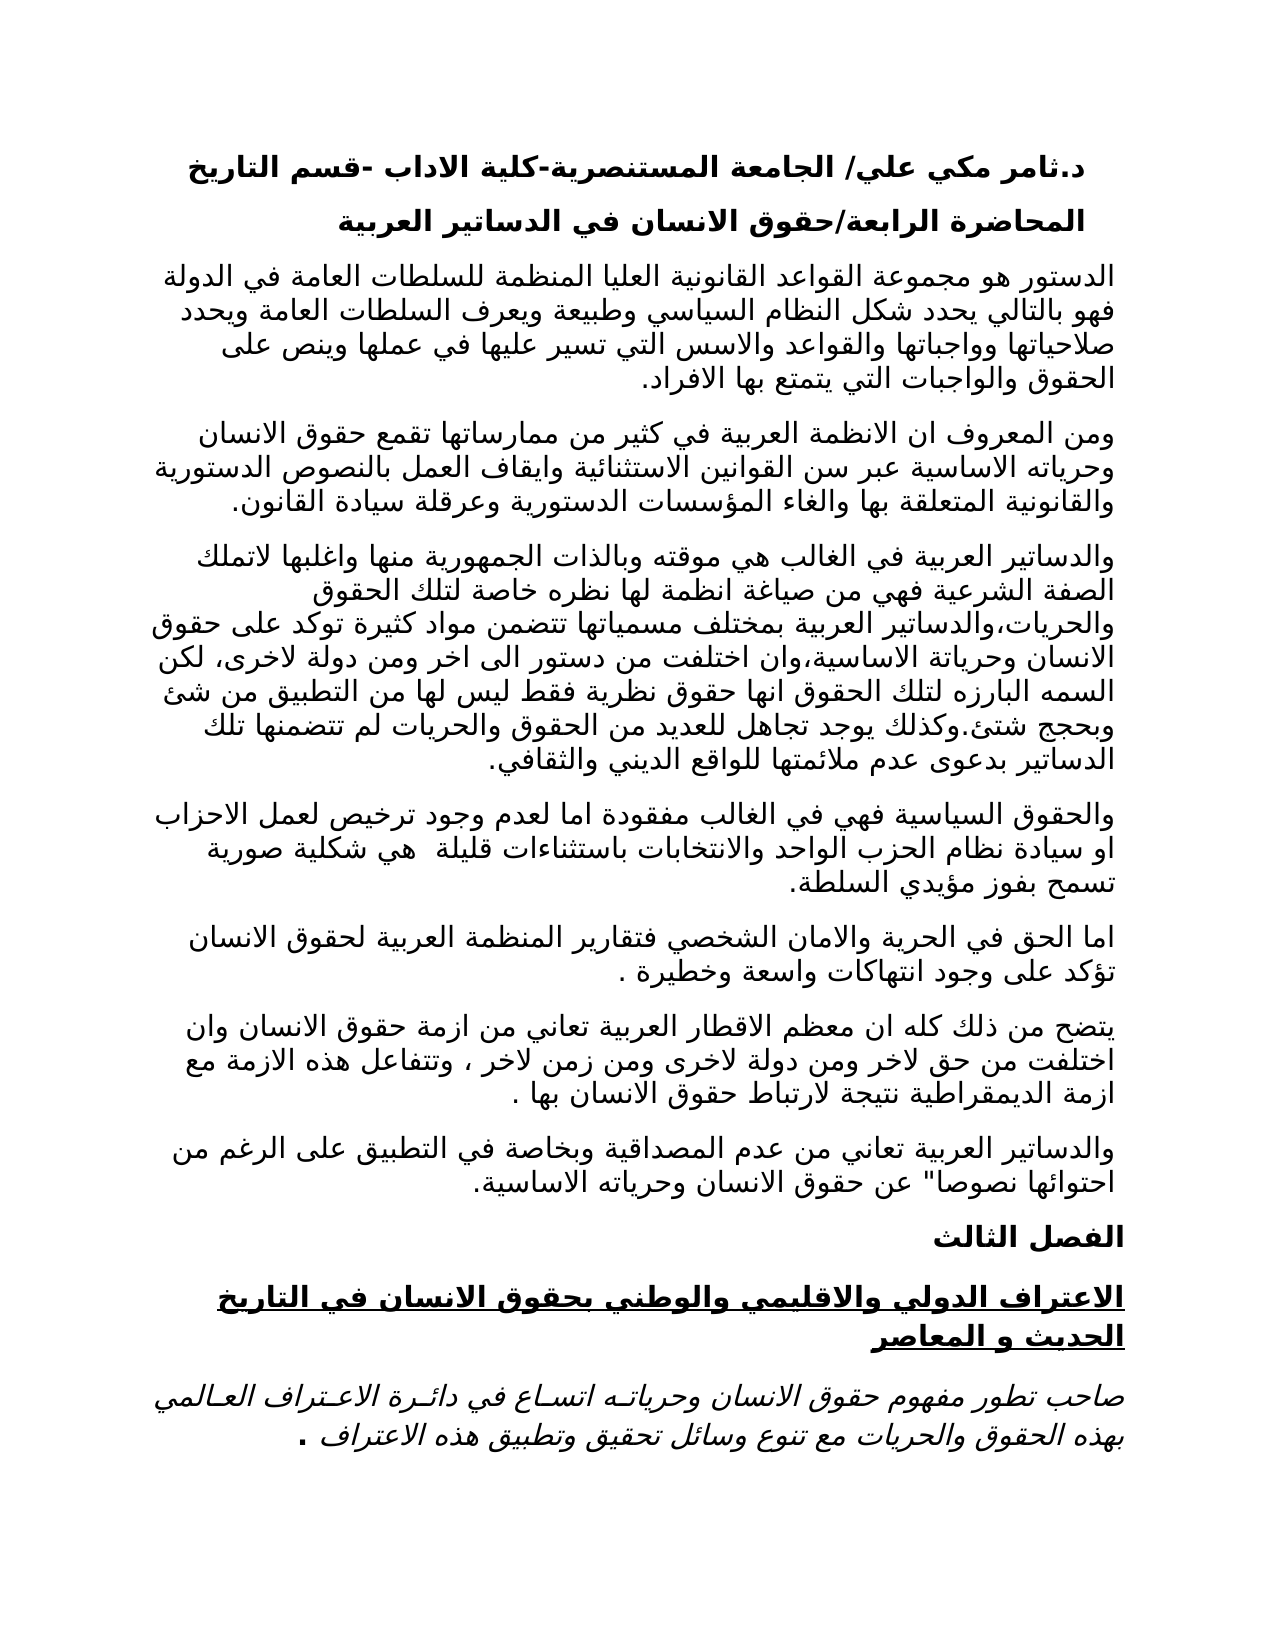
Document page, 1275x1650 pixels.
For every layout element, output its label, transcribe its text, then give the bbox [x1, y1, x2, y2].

text والدساتير العربية في الغالب هي موقته وبالذات الجمهورية منها واغلبها لاتملك الصفة الشرعية فهي من صياغة انظمة لها نظره خاصة لتلك الحقوق والحريات،والدساتير العربية بمختلف مسمياتها تتضمن مواد كثيرة توكد على حقوق الانسان وحرياتة الاساسية،وان اختلفت من دستور الى اخر ومن دولة لاخرى، لكن السمه البارزه لتلك الحقوق انها حقوق نظرية فقط ليس لها من التطبيق من شئ وبحجج شتئ.وكذلك يوجد تجاهل للعديد من الحقوق والحريات لم تتضمنها تلك الدساتير بدعوى عدم ملائمتها للواقع الديني والثقافي. [150, 539, 1116, 777]
text صاحب تطور مفهوم حقوق الانسان وحرياته اتساع في دائرة الاعتراف العالمي بهذه الحقوق والحريات مع تنوع وسائل تحقيق وتطبيق هذه الاعتراف . [150, 1379, 1125, 1452]
text د.ثامر مكي علي/ الجامعة المستنصرية-كلية الاداب -قسم التاريخ [150, 150, 1116, 184]
text الدستور هو مجموعة القواعد القانونية العليا المنظمة للسلطات العامة في الدولة فهو بالتالي يحدد شكل النظام السياسي وطبيعة ويعرف السلطات العامة ويحدد صلاحياتها وواجباتها والقواعد والاسس التي تسير عليها في عملها وينص على الحقوق والواجبات التي يتمتع بها الافراد. [150, 259, 1116, 395]
text يتضح من ذلك كله ان معظم الاقطار العربية تعاني من ازمة حقوق الانسان وان اختلفت من حق لاخر ومن دولة لاخرى ومن زمن لاخر ، وتتفاعل هذه الازمة مع ازمة الديمقراطية نتيجة لارتباط حقوق الانسان بها . [150, 1009, 1116, 1111]
text ومن المعروف ان الانظمة العربية في كثير من ممارساتها تقمع حقوق الانسان وحرياته الاساسية عبر سن القوانين الاستثنائية وايقاف العمل بالنصوص الدستورية والقانونية المتعلقة بها والغاء المؤسسات الدستورية وعرقلة سيادة القانون. [150, 416, 1116, 518]
text الفصل الثالث [150, 1220, 1125, 1254]
text الاعتراف الدولي والاقليمي والوطني بحقوق الانسان في التاريخ الحديث و المعاصر [150, 1280, 1125, 1353]
text والدساتير العربية تعاني من عدم المصداقية وبخاصة في التطبيق على الرغم من احتوائها نصوصا" عن حقوق الانسان وحرياته الاساسية. [150, 1132, 1116, 1199]
text المحاضرة الرابعة/حقوق الانسان في الدساتير العربية [150, 205, 1116, 239]
text اما الحق في الحرية والامان الشخصي فتقارير المنظمة العربية لحقوق الانسان تؤكد على وجود انتهاكات واسعة وخطيرة . [150, 920, 1116, 988]
text والحقوق السياسية فهي في الغالب مفقودة اما لعدم وجود ترخيص لعمل الاحزاب او سيادة نظام الحزب الواحد والانتخابات باستثناءات قليلة هي شكلية صورية تسمح بفوز مؤيدي السلطة. [150, 797, 1116, 899]
